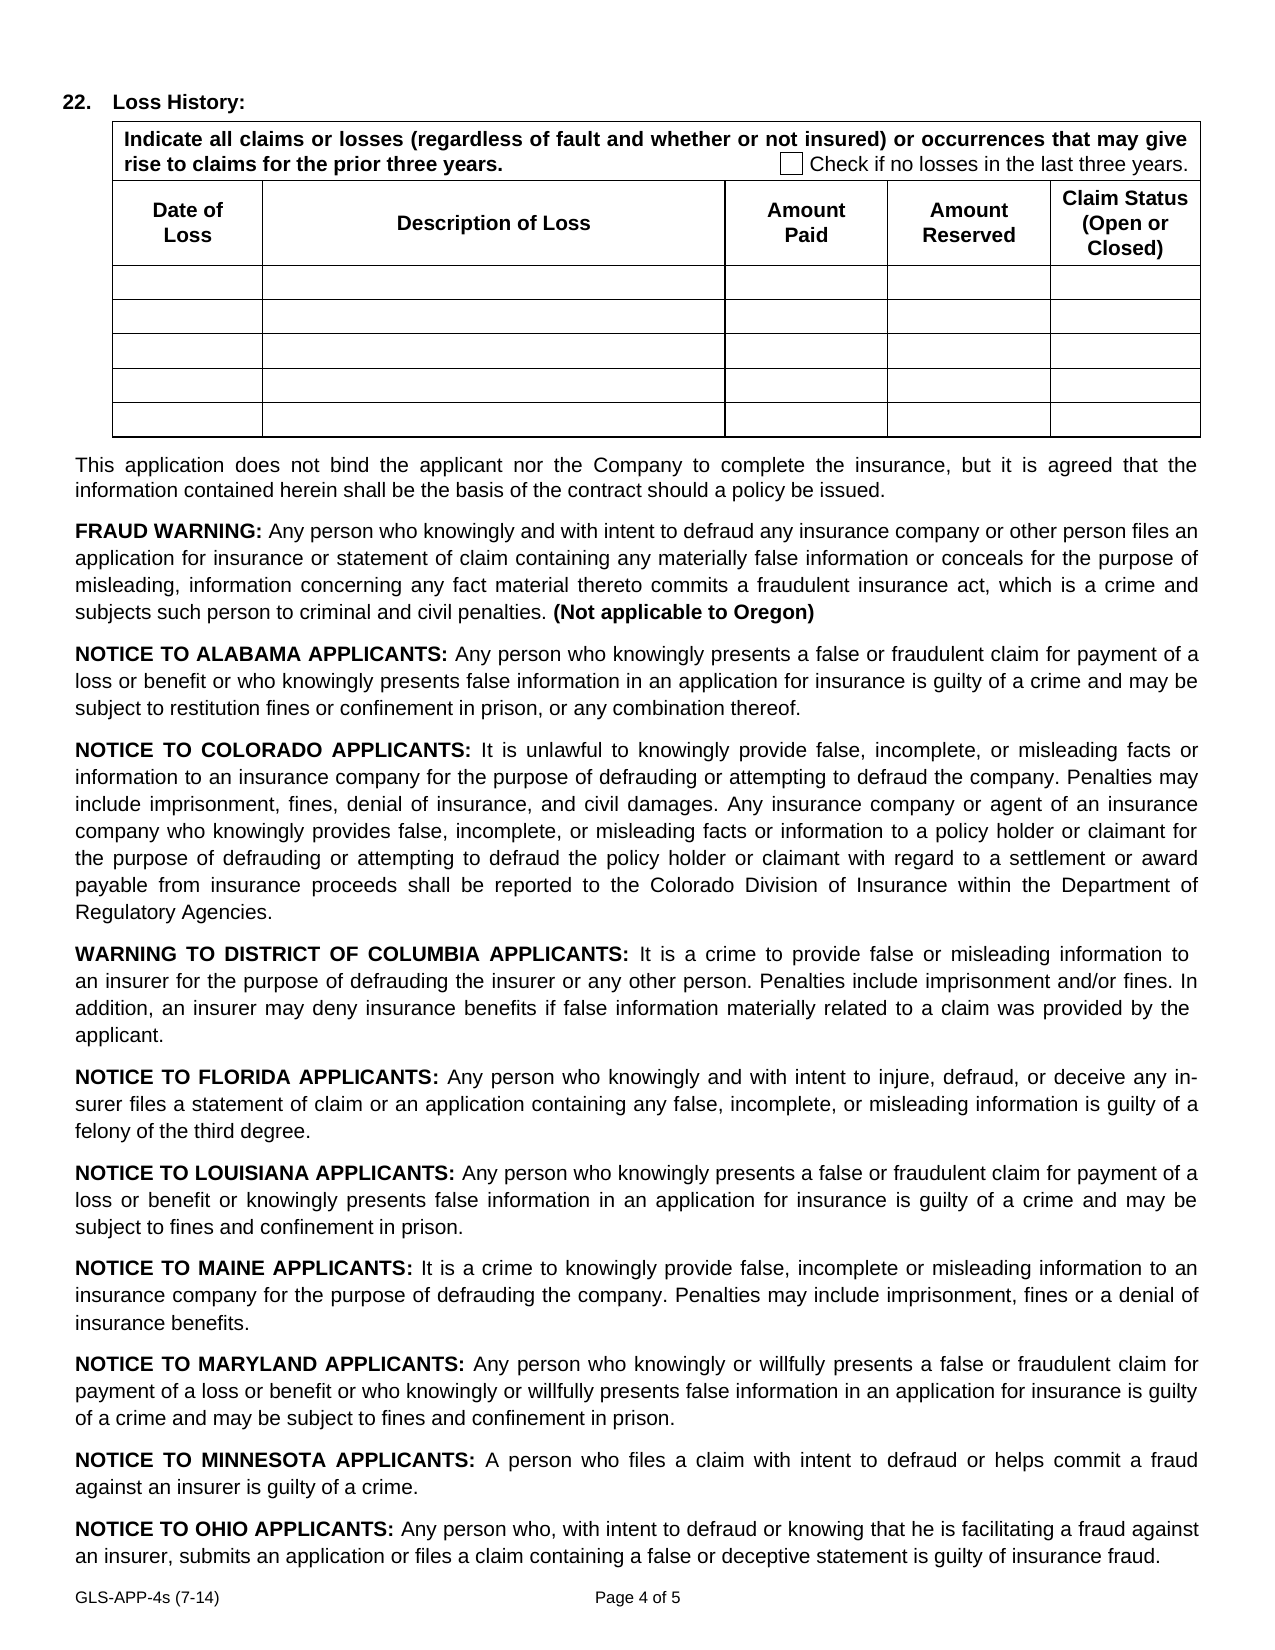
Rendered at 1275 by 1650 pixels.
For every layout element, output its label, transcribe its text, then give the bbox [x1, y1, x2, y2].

table_cell Claim Status (Open or Closed) [1051, 181, 1200, 264]
table_cell [726, 334, 887, 368]
text NOTICE TO MINNESOTA APPLICANTS: A person who files a claim with intent to defraud or helps commit a fraud against an insurer is guilty of a crime. [75, 1446, 1200, 1500]
table_cell [113, 266, 262, 299]
table_cell [1051, 369, 1200, 402]
table_cell [888, 266, 1050, 299]
table_cell [888, 334, 1050, 368]
table_cell [113, 334, 262, 368]
table_cell [263, 403, 724, 436]
text NOTICE TO ALABAMA APPLICANTS: Any person who knowingly presents a false or fraudulent claim for payment of a loss or benefit or who knowingly presents false information in an application for insurance is guilty of a crime and may be subject to restitution fines or confinement in prison, or any combination thereof. [75, 639, 1200, 721]
text Notice To Florida Applicants: Any person who knowingly and with intent to injure, defraud, or deceive any in-surer files a statement of claim or an application containing any false, incomplete, or misleading information is guilty of a felony of the third degree. [75, 1062, 1200, 1144]
table_cell [888, 300, 1050, 333]
table_cell [1051, 300, 1200, 333]
table_cell Date of Loss [113, 181, 262, 264]
table_cell [888, 403, 1050, 436]
table_cell [726, 369, 887, 402]
table_cell [888, 369, 1050, 402]
text NOTICE TO LOUISIANA APPLICANTS: Any person who knowingly presents a false or fraudulent claim for payment of a loss or benefit or knowingly presents false information in an application for insurance is guilty of a crime and may be subject to fines and confinement in prison. [75, 1158, 1200, 1239]
text FRAUD WARNING: Any person who knowingly and with intent to defraud any insurance company or other person files an application for insurance or statement of claim containing any materially false information or conceals for the purpose of misleading, information concerning any fact material thereto commits a fraudulent insurance act, which is a crime and subjects such person to criminal and civil penalties. (Not applicable to Oregon) [75, 517, 1200, 625]
table_cell [1051, 403, 1200, 436]
table_cell [263, 300, 724, 333]
table_cell [113, 369, 262, 402]
table_cell [263, 334, 724, 368]
text NOTICE TO MARYLAND APPLICANTS: Any person who knowingly or willfully presents a false or fraudulent claim for payment of a loss or benefit or who knowingly or willfully presents false information in an application for insurance is guilty of a crime and may be subject to fines and confinement in prison. [75, 1350, 1200, 1431]
table_cell [113, 403, 262, 436]
text WARNING TO DISTRICT OF COLUMBIA APPLICANTS: It is a crime to provide false or misleading information to an insurer for the purpose of defrauding the insurer or any other person. Penalties include imprisonment and/or fines. In addition, an insurer may deny insurance benefits if false information materially related to a claim was provided by the applicant. [75, 939, 1200, 1048]
table_cell [1051, 334, 1200, 368]
table_cell Amount Paid [726, 181, 887, 264]
table_cell [263, 266, 724, 299]
text This application does not bind the applicant nor the Company to complete the insurance, but it is agreed that the information contained herein shall be the basis of the contract should a policy be issued. [75, 452, 1200, 502]
table_cell [726, 403, 887, 436]
table_header Indicate all claims or losses (regardless of fault and whether or not insured) or occurrences that may give rise to claims for the prior three years. Check if no losses in the last three years. [113, 122, 1200, 180]
table_cell Amount Reserved [888, 181, 1050, 264]
text NOTICE TO OHIO APPLICANTS: Any person who, with intent to defraud or knowing that he is facilitating a fraud against an insurer, submits an application or files a claim containing a false or deceptive statement is guilty of insurance fraud. [75, 1514, 1200, 1569]
text NOTICE TO COLORADO APPLICANTS: It is unlawful to knowingly provide false, incomplete, or misleading facts or information to an insurance company for the purpose of defrauding or attempting to defraud the company. Penalties may include imprisonment, fines, denial of insurance, and civil damages. Any insurance company or agent of an insurance company who knowingly provides false, incomplete, or misleading facts or information to a policy holder or claimant for the purpose of defrauding or attempting to defraud the policy holder or claimant with regard to a settlement or award payable from insurance proceeds shall be reported to the Colorado Division of Insurance within the Department of Regulatory Agencies. [75, 735, 1200, 925]
text Notice To Maine Applicants: It is a crime to knowingly provide false, incomplete or misleading information to an insurance company for the purpose of defrauding the company. Penalties may include imprisonment, fines or a denial of insurance benefits. [75, 1254, 1200, 1335]
table_cell [726, 266, 887, 299]
table_cell Description of Loss [263, 181, 724, 264]
table_cell [113, 300, 262, 333]
table_cell [1051, 266, 1200, 299]
table_cell [263, 369, 724, 402]
table_cell [726, 300, 887, 333]
text 22. Loss History: [62, 89, 1200, 114]
